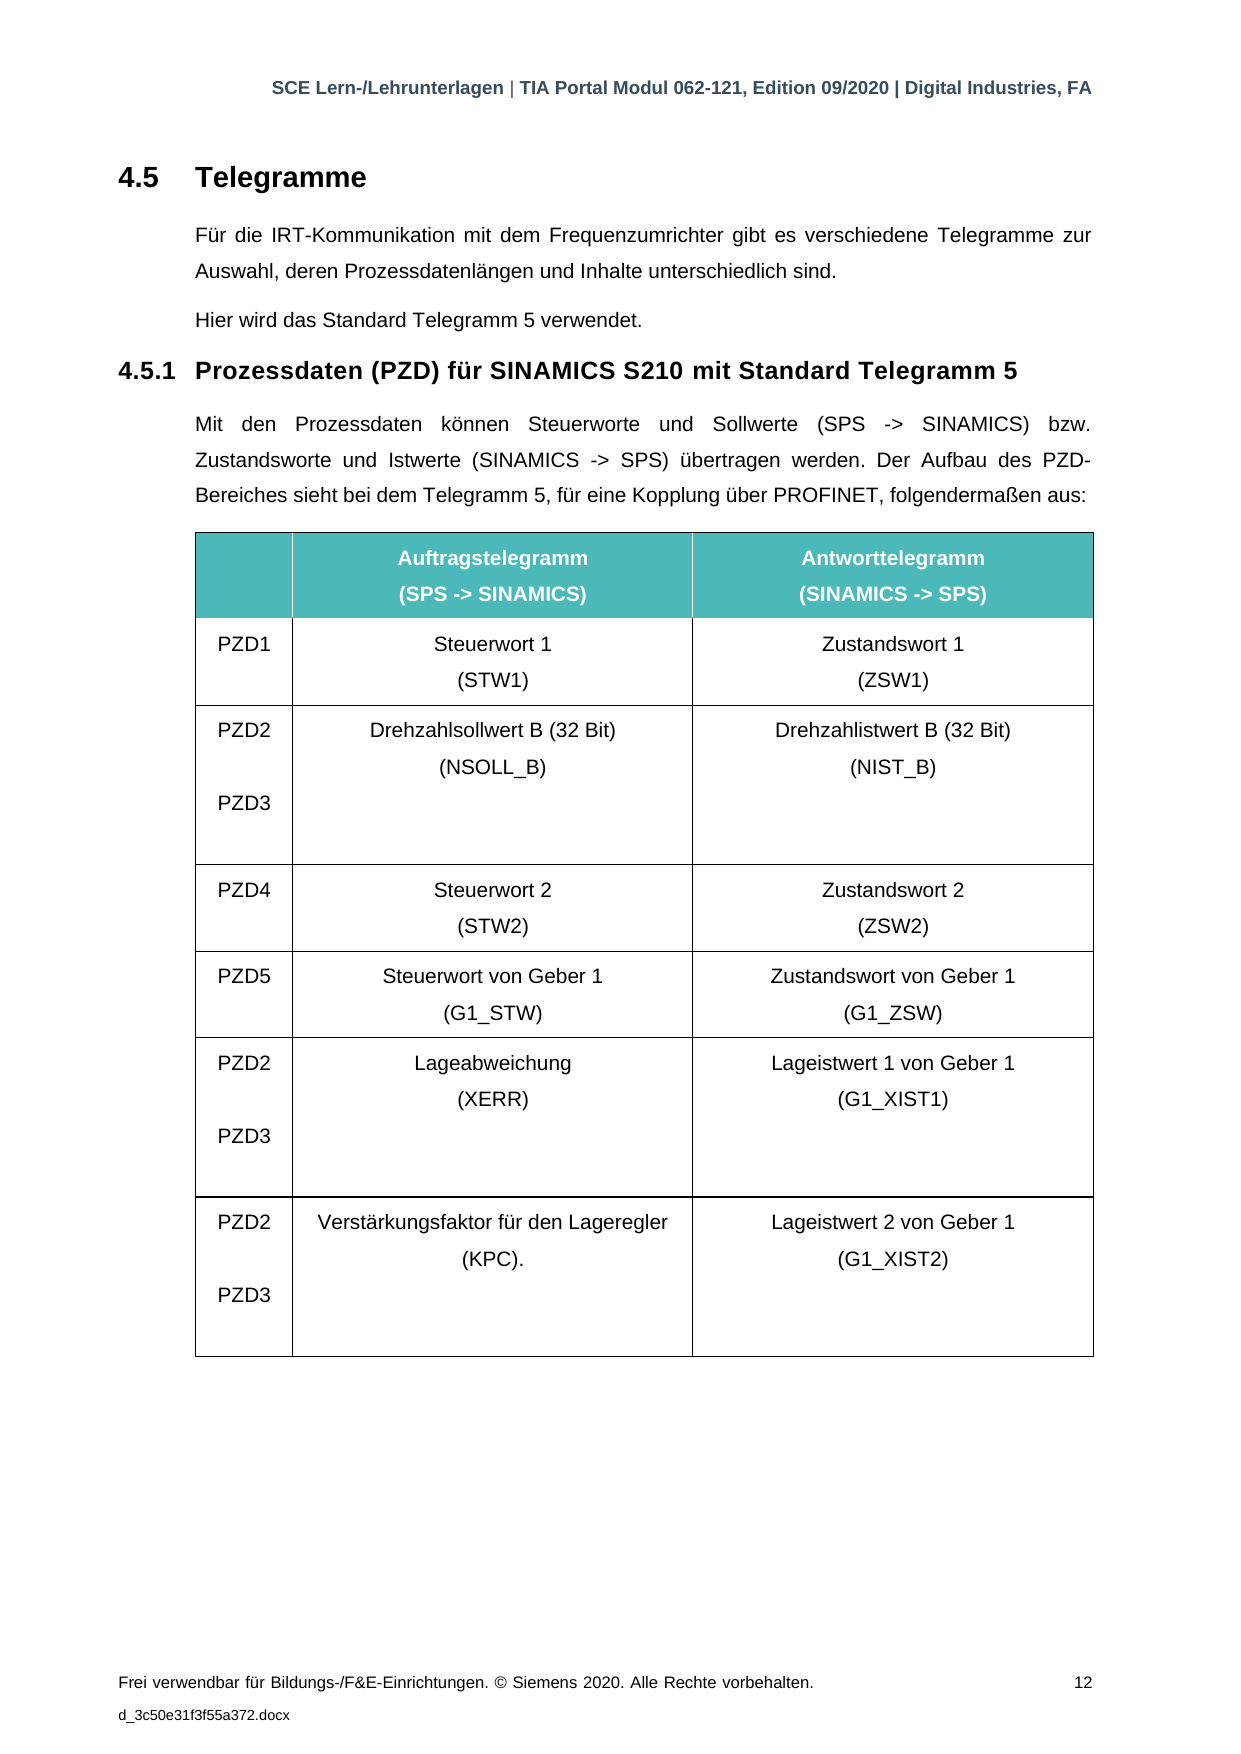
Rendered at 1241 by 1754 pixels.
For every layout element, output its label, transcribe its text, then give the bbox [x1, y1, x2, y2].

table_header Antworttelegramm (SINAMICS -> SPS) [693, 533, 1093, 618]
table_cell PZD4 [196, 865, 292, 951]
table_cell Lageistwert 2 von Geber 1 (G1_XIST2) [693, 1198, 1093, 1356]
table_header [196, 533, 292, 618]
table_cell PZD2 PZD3 [196, 1038, 292, 1196]
table_cell Drehzahlistwert B (32 Bit) (NIST_B) [693, 706, 1093, 864]
table_cell Zustandswort 2 (ZSW2) [693, 865, 1093, 951]
text Für die IRT-Kommunikation mit dem Frequenzumrichter gibt es verschiedene Telegramme zur Auswahl, deren Prozessdatenlängen und Inhalte unterschiedlich sind. [195, 223, 1092, 283]
table_header Auftragstelegramm (SPS -> SINAMICS) [293, 533, 692, 618]
text Mit den Prozessdaten können Steuerworte und Sollwerte (SPS -> SINAMICS) bzw. Zustandsworte und Istwerte (SINAMICS -> SPS) übertragen werden. Der Aufbau des PZD-Bereiches sieht bei dem Telegramm 5, für eine Kopplung über PROFINET, folgendermaßen aus: [195, 411, 1092, 507]
table_cell Zustandswort 1 (ZSW1) [693, 619, 1093, 705]
table_cell Verstärkungsfaktor für den Lageregler (KPC). [293, 1198, 692, 1356]
table_cell PZD2 PZD3 [196, 706, 292, 864]
text Hier wird das Standard Telegramm 5 verwendet. [195, 307, 1092, 331]
table_cell PZD2 PZD3 [196, 1198, 292, 1356]
subtitle Telegramme [118, 160, 1092, 194]
table_cell Steuerwort 2 (STW2) [293, 865, 692, 951]
table_cell PZD1 [196, 619, 292, 705]
table_cell Zustandswort von Geber 1 (G1_ZSW) [693, 952, 1093, 1037]
table_cell Drehzahlsollwert B (32 Bit) (NSOLL_B) [293, 706, 692, 864]
subtitle Prozessdaten (PZD) für SINAMICS S210 mit Standard Telegramm 5 [118, 356, 1092, 384]
table_cell PZD5 [196, 952, 292, 1037]
table_cell Steuerwort von Geber 1 (G1_STW) [293, 952, 692, 1037]
table_cell Steuerwort 1 (STW1) [293, 619, 692, 705]
table_cell Lageistwert 1 von Geber 1 (G1_XIST1) [693, 1038, 1093, 1196]
table_cell Lageabweichung (XERR) [293, 1038, 692, 1196]
